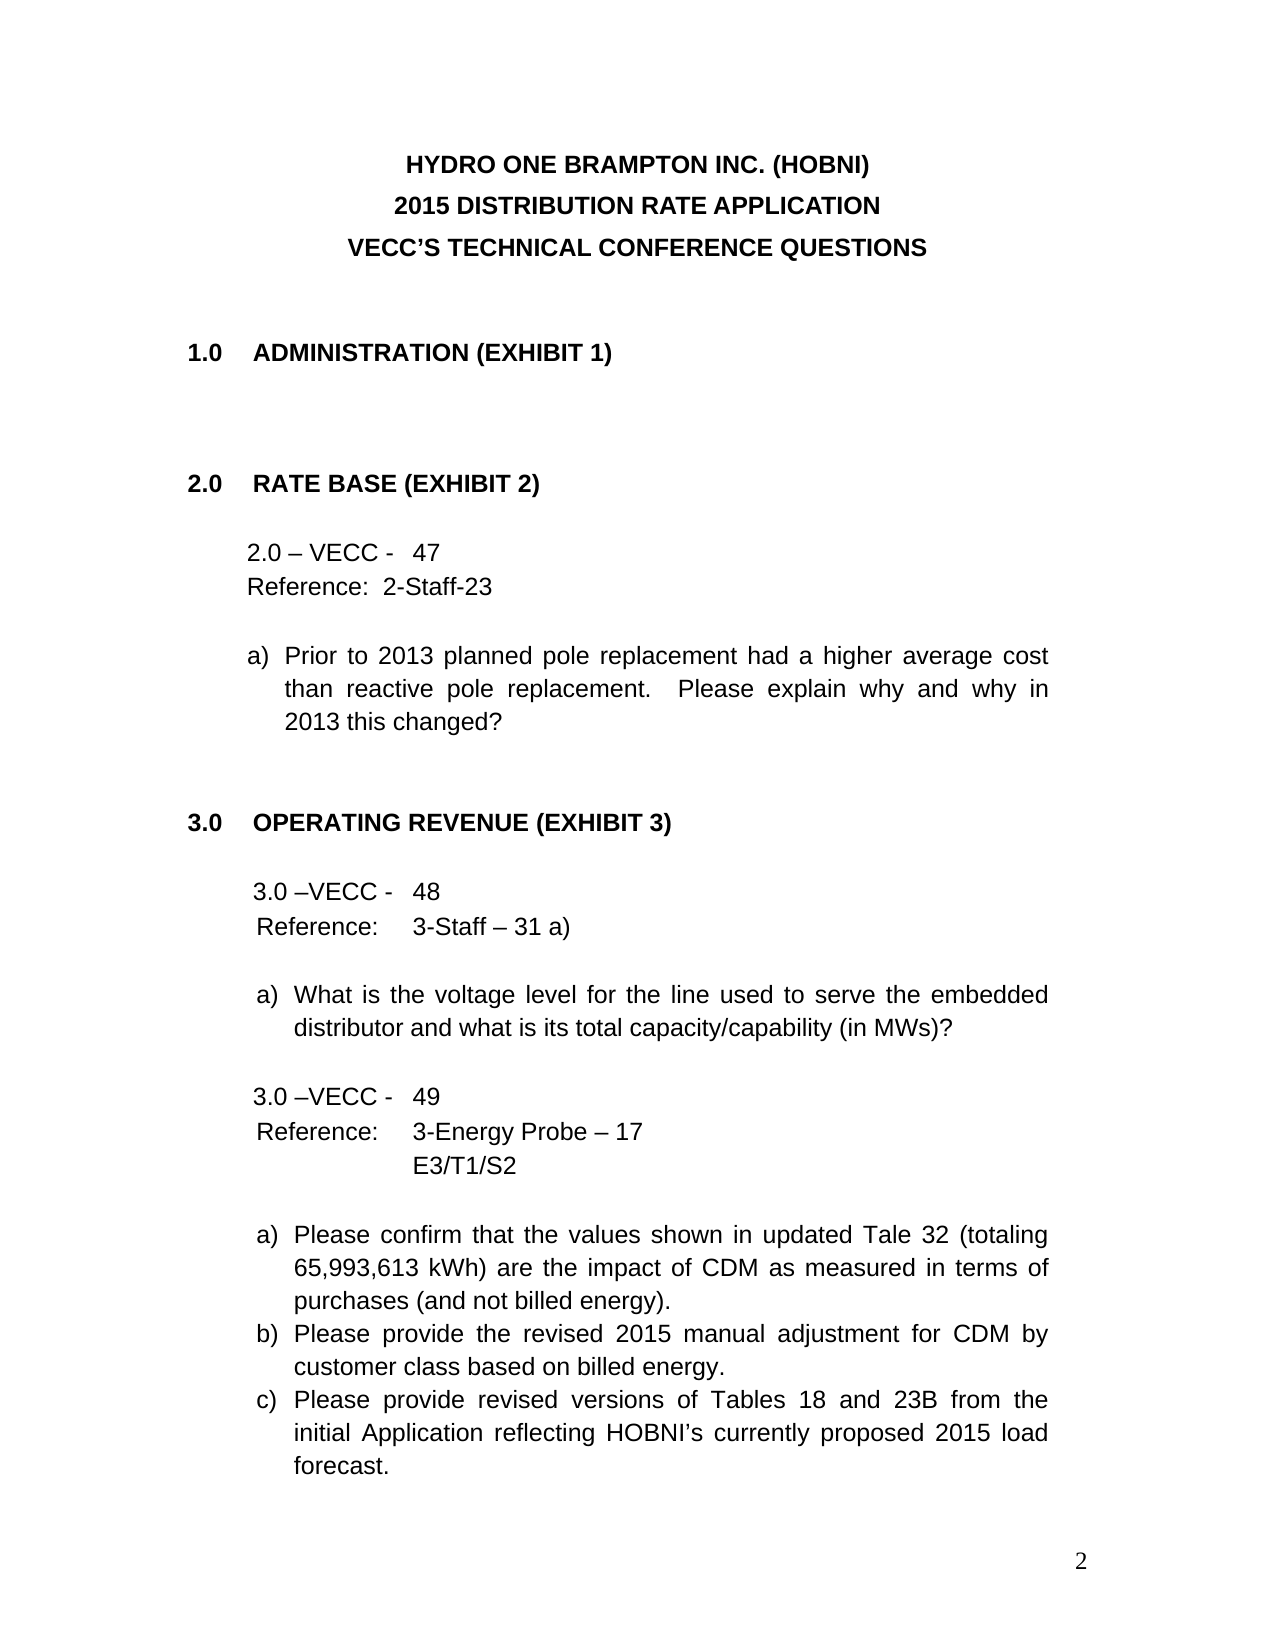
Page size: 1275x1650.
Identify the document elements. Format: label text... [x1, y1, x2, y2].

text Reference: 3-Staff – 31 a) [256, 912, 1050, 940]
list Please provide revised versions of Tables 18 and 23B from the initial Application reflecting HOBNI’s currently proposed 2015 load forecast. [256, 1385, 1050, 1479]
list Please confirm that the values shown in updated Tale 32 (totaling 65,993,613 kWh) are the impact of CDM as measured in terms of purchases (and not billed energy). [256, 1219, 1050, 1314]
list Prior to 2013 planned pole replacement had a higher average cost than reactive pole replacement. Please explain why and why in 2013 this changed? [247, 641, 1050, 735]
text 1.0 ADMINISTRATION (EXHIBIT 1) [187, 338, 1050, 367]
text VECC’S TECHNICAL CONFERENCE QUESTIONS [187, 232, 1087, 261]
text HYDRO ONE BRAMPTON INC. (HOBNI) [187, 150, 1087, 179]
list What is the voltage level for the line used to serve the embedded distributor and what is its total capacity/capability (in MWs)? [256, 980, 1050, 1042]
text 3.0 –VECC - 48 [253, 877, 1050, 906]
text 2.0 RATE BASE (EXHIBIT 2) [187, 469, 1050, 497]
text Reference: 3-Energy Probe – 17 [256, 1116, 1050, 1145]
text 2015 DISTRIBUTION RATE APPLICATION [187, 191, 1087, 220]
text 2.0 – VECC - 47 [187, 537, 1050, 566]
text 3.0 OPERATING REVENUE (EXHIBIT 3) [187, 808, 1050, 837]
text Reference: 2-Staff-23 [187, 572, 1050, 601]
text E3/T1/S2 [256, 1151, 1050, 1179]
text 3.0 –VECC - 49 [253, 1082, 1050, 1111]
list Please provide the revised 2015 manual adjustment for CDM by customer class based on billed energy. [256, 1319, 1050, 1380]
